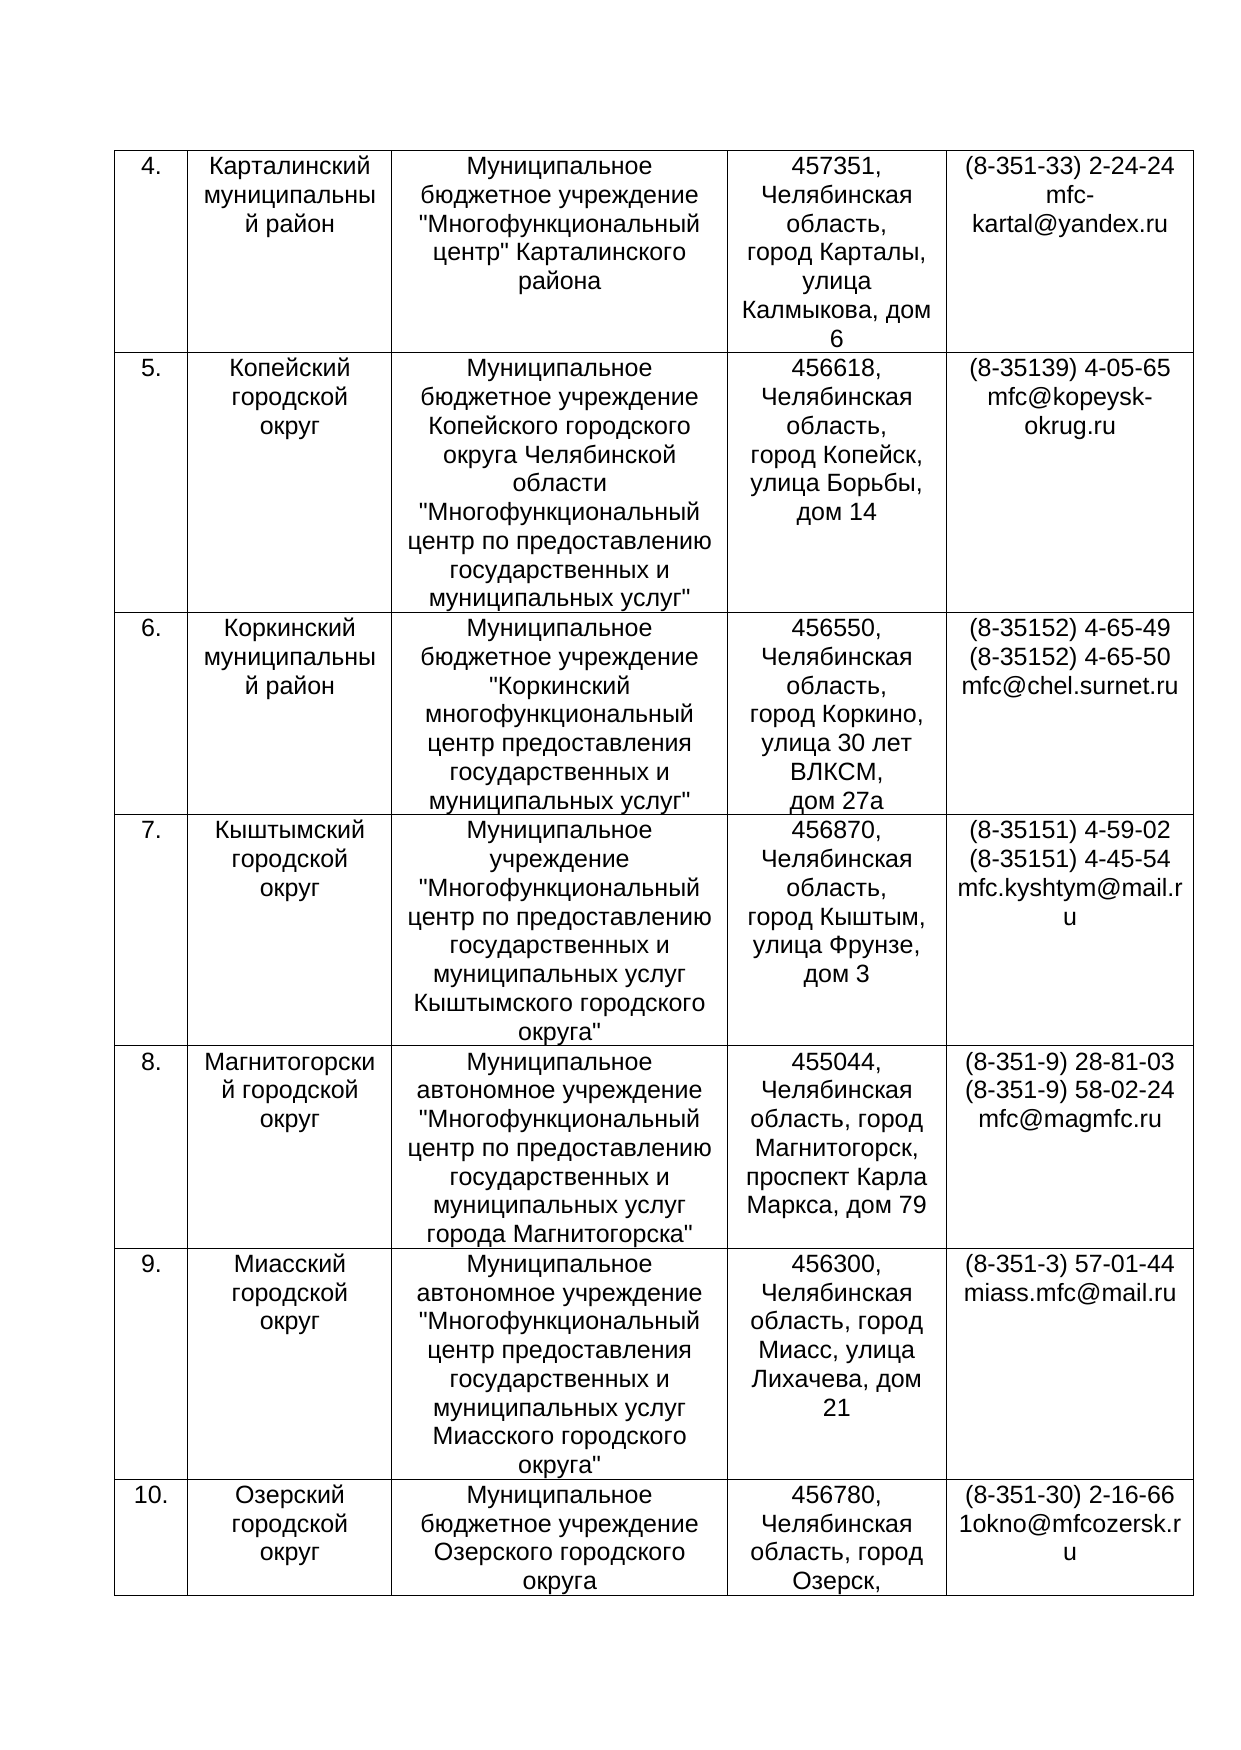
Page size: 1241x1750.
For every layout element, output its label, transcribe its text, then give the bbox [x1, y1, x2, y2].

table_cell Кыштымский городской округ [188, 815, 391, 1045]
table_cell (8-351-9) 28-81-03 (8-351-9) 58-02-24 mfc@magmfc.ru [947, 1046, 1193, 1248]
table_cell Муниципальное автономное учреждение "Многофункциональный центр предоставления государственных и муниципальных услуг Миасского городского округа" [392, 1249, 727, 1479]
table_cell Муниципальное учреждение "Многофункциональный центр по предоставлению государственных и муниципальных услуг Кыштымского городского округа" [392, 815, 727, 1045]
table_cell 456550, Челябинская область, город Коркино, улица 30 лет ВЛКСМ, дом 27а [728, 613, 946, 814]
table_cell Муниципальное бюджетное учреждение "Коркинский многофункциональный центр предоставления государственных и муниципальных услуг" [392, 613, 727, 814]
table_cell Карталинский муниципальный район [188, 151, 391, 352]
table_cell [392, 1480, 727, 1595]
table_cell 456300, Челябинская область, город Миасс, улица Лихачева, дом 21 [728, 1249, 946, 1479]
table_cell Муниципальное бюджетное учреждение "Многофункциональный центр" Карталинского района [392, 151, 727, 352]
table_cell 10. [115, 1480, 187, 1595]
table_cell (8-35151) 4-59-02 (8-35151) 4-45-54 mfc.kyshtym@mail.ru [947, 815, 1193, 1045]
table_cell 457351, Челябинская область, город Карталы, улица Калмыкова, дом 6 [728, 151, 946, 352]
table_cell 455044, Челябинская область, город Магнитогорск, проспект Карла Маркса, дом 79 [728, 1046, 946, 1248]
table_cell Коркинский муниципальный район [188, 613, 391, 814]
table_cell 6. [115, 613, 187, 814]
table_cell (8-35139) 4-05-65 mfc@kopeysk-okrug.ru [947, 353, 1193, 612]
table_cell 8. [115, 1046, 187, 1248]
table_cell (8-35152) 4-65-49 (8-35152) 4-65-50 mfc@chel.surnet.ru [947, 613, 1193, 814]
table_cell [188, 1480, 391, 1595]
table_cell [947, 1480, 1193, 1595]
table_cell Магнитогорский городской округ [188, 1046, 391, 1248]
table_cell 5. [115, 353, 187, 612]
table_cell (8-351-33) 2-24-24 mfc-kartal@yandex.ru [947, 151, 1193, 352]
table_cell Копейский городской округ [188, 353, 391, 612]
table_cell 456618, Челябинская область, город Копейск, улица Борьбы, дом 14 [728, 353, 946, 612]
table_cell 9. [115, 1249, 187, 1479]
table_cell 4. [115, 151, 187, 352]
table_cell Муниципальное бюджетное учреждение Копейского городского округа Челябинской области "Многофункциональный центр по предоставлению государственных и муниципальных услуг" [392, 353, 727, 612]
table_cell 7. [115, 815, 187, 1045]
table_cell Миасский городской округ [188, 1249, 391, 1479]
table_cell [728, 1480, 946, 1595]
table_cell (8-351-3) 57-01-44 miass.mfc@mail.ru [947, 1249, 1193, 1479]
table_cell Муниципальное автономное учреждение "Многофункциональный центр по предоставлению государственных и муниципальных услуг города Магнитогорска" [392, 1046, 727, 1248]
table_cell 456870, Челябинская область, город Кыштым, улица Фрунзе, дом 3 [728, 815, 946, 1045]
